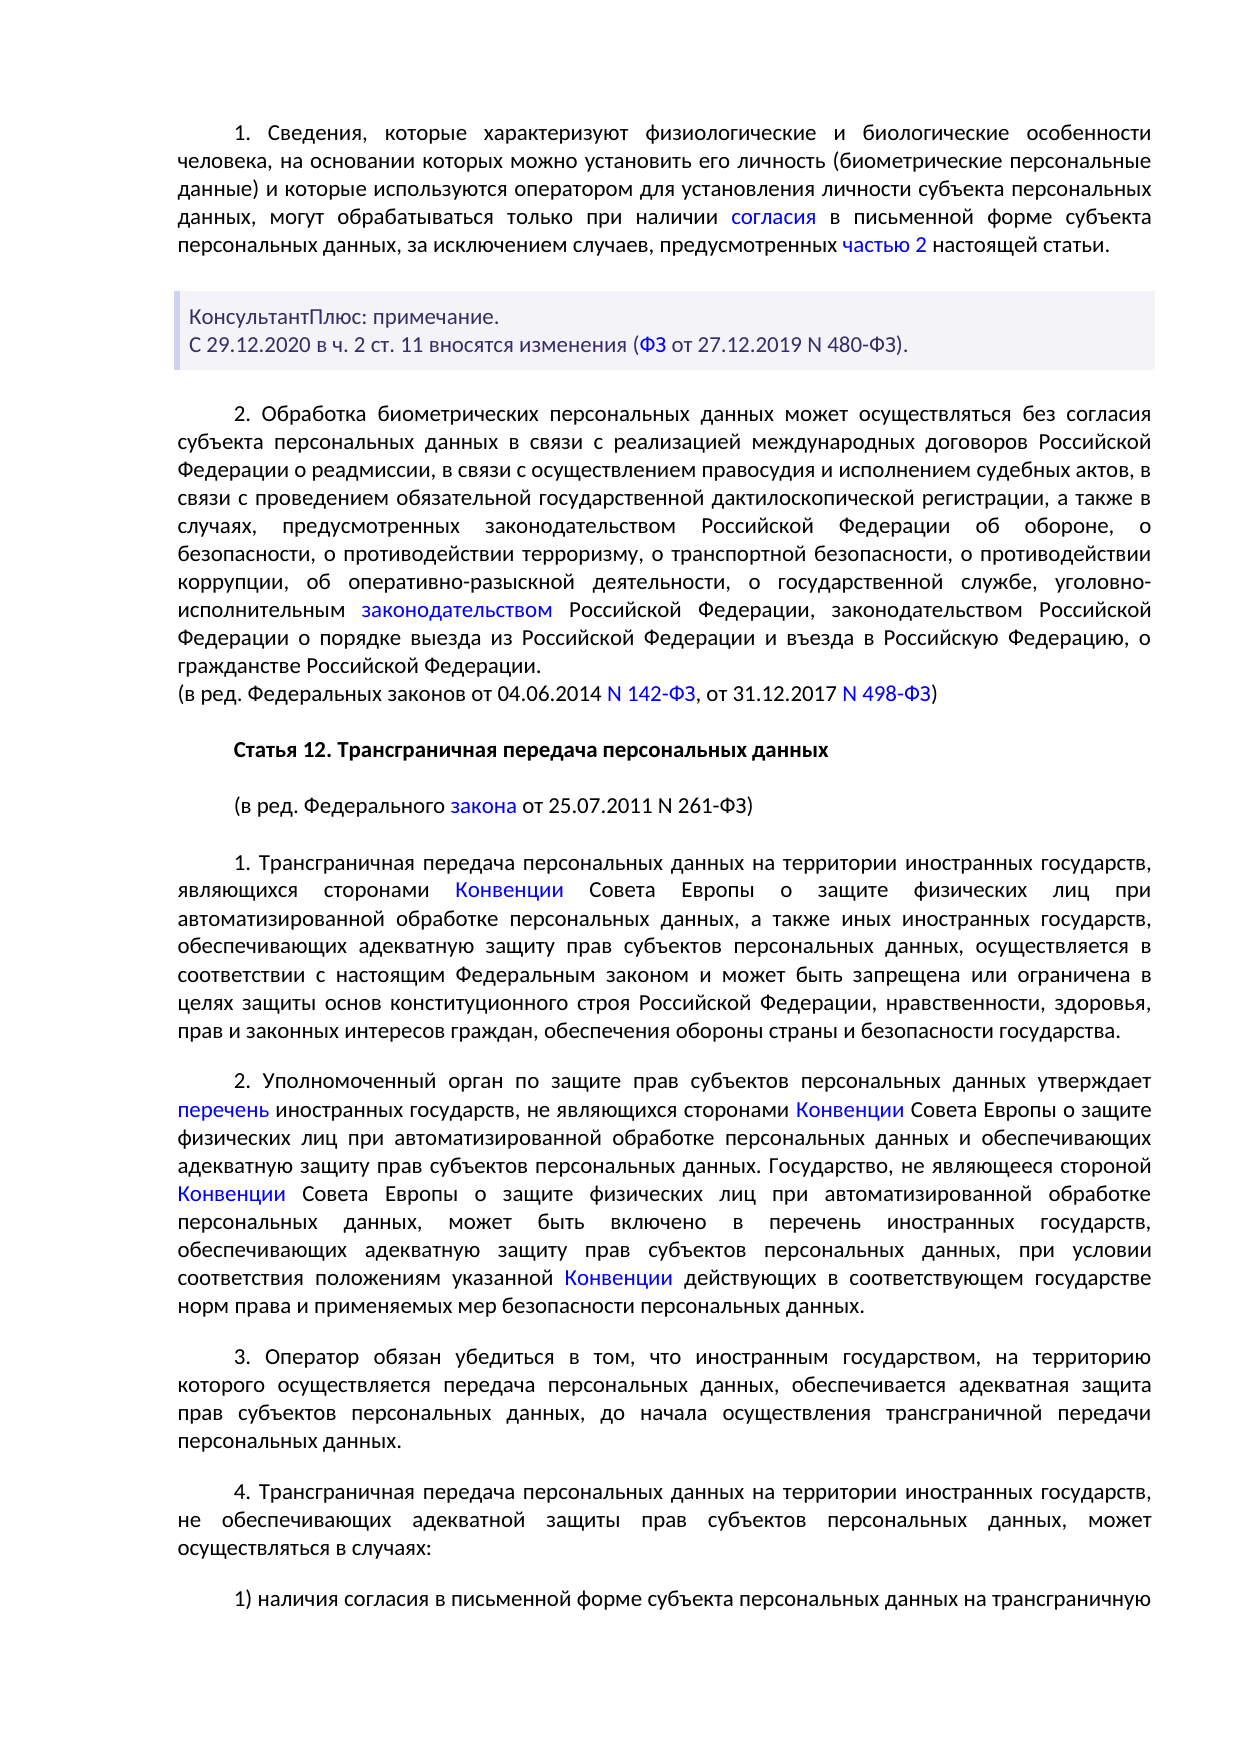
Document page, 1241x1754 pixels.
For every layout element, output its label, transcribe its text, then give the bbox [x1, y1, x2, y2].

text 2. Уполномоченный орган по защите прав субъектов персональных данных утверждает перечень иностранных государств, не являющихся сторонами Конвенции Совета Европы о защите физических лиц при автоматизированной обработке персональных данных и обеспечивающих адекватную защиту прав субъектов персональных данных. Государство, не являющееся стороной Конвенции Совета Европы о защите физических лиц при автоматизированной обработке персональных данных, может быть включено в перечень иностранных государств, обеспечивающих адекватную защиту прав субъектов персональных данных, при условии соответствия положениям указанной Конвенции действующих в соответствующем государстве норм права и применяемых мер безопасности персональных данных. [177, 1067, 1152, 1319]
text (в ред. Федеральных законов от 04.06.2014 N 142-ФЗ, от 31.12.2017 N 498-ФЗ) [177, 679, 1152, 707]
text 1. Трансграничная передача персональных данных на территории иностранных государств, являющихся сторонами Конвенции Совета Европы о защите физических лиц при автоматизированной обработке персональных данных, а также иных иностранных государств, обеспечивающих адекватную защиту прав субъектов персональных данных, осуществляется в соответствии с настоящим Федеральным законом и может быть запрещена или ограничена в целях защиты основ конституционного строя Российской Федерации, нравственности, здоровья, прав и законных интересов граждан, обеспечения обороны страны и безопасности государства. [177, 848, 1152, 1044]
text (в ред. Федерального закона от 25.07.2011 N 261-ФЗ) [177, 792, 1152, 819]
title Статья 12. Трансграничная передача персональных данных [177, 736, 1152, 763]
table_header КонсультантПлюс: примечание. С 29.12.2020 в ч. 2 ст. 11 вносятся изменения (ФЗ от 27.12.2019 N 480-ФЗ). [180, 291, 1149, 370]
text 3. Оператор обязан убедиться в том, что иностранным государством, на территорию которого осуществляется передача персональных данных, обеспечивается адекватная защита прав субъектов персональных данных, до начала осуществления трансграничной передачи персональных данных. [177, 1342, 1152, 1454]
text 1. Сведения, которые характеризуют физиологические и биологические особенности человека, на основании которых можно установить его личность (биометрические персональные данные) и которые используются оператором для установления личности субъекта персональных данных, могут обрабатываться только при наличии согласия в письменной форме субъекта персональных данных, за исключением случаев, предусмотренных частью 2 настоящей статьи. [177, 118, 1152, 258]
text 4. Трансграничная передача персональных данных на территории иностранных государств, не обеспечивающих адекватной защиты прав субъектов персональных данных, может осуществляться в случаях: [177, 1477, 1152, 1561]
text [177, 1584, 1152, 1612]
text 2. Обработка биометрических персональных данных может осуществляться без согласия субъекта персональных данных в связи с реализацией международных договоров Российской Федерации о реадмиссии, в связи с осуществлением правосудия и исполнением судебных актов, в связи с проведением обязательной государственной дактилоскопической регистрации, а также в случаях, предусмотренных законодательством Российской Федерации об обороне, о безопасности, о противодействии терроризму, о транспортной безопасности, о противодействии коррупции, об оперативно-разыскной деятельности, о государственной службе, уголовно-исполнительным законодательством Российской Федерации, законодательством Российской Федерации о порядке выезда из Российской Федерации и въезда в Российскую Федерацию, о гражданстве Российской Федерации. [177, 399, 1152, 679]
